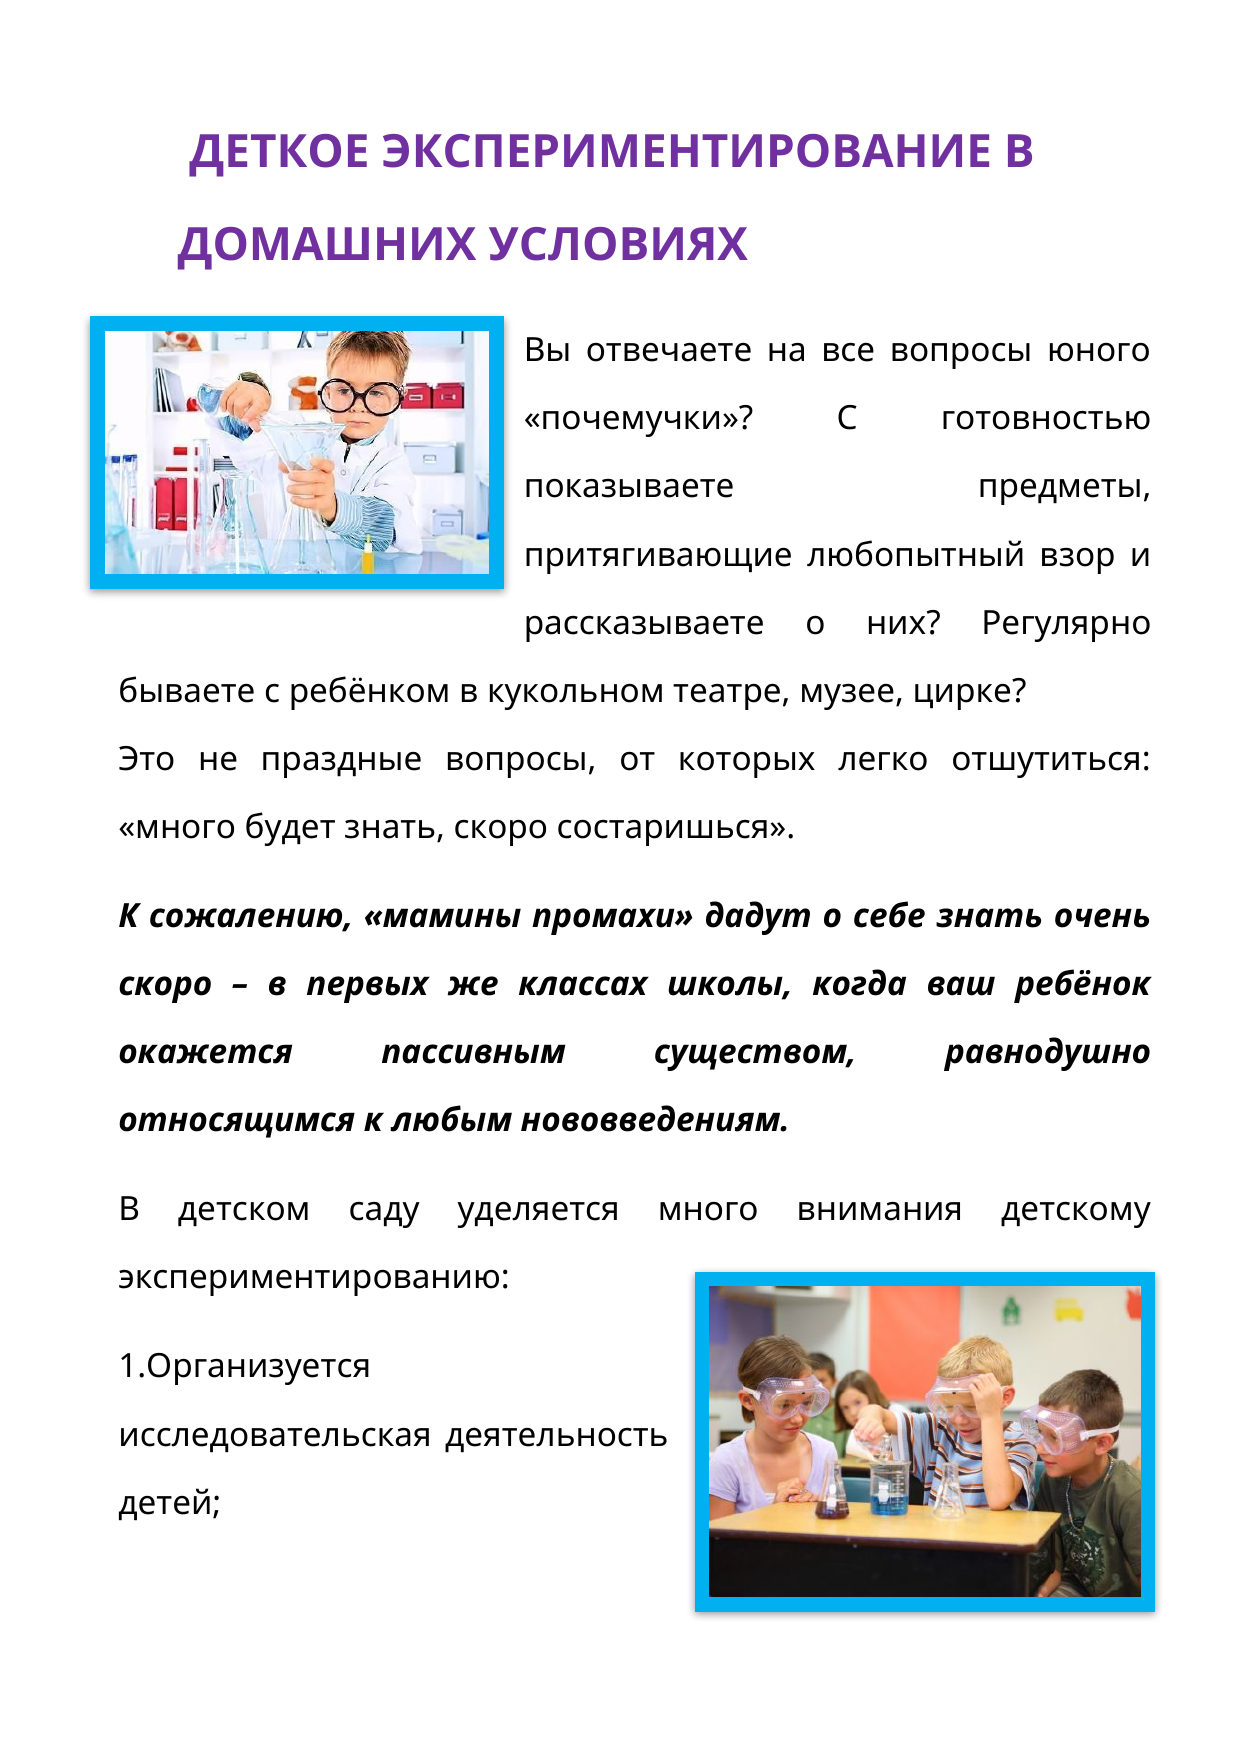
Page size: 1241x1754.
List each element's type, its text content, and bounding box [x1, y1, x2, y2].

text В детском саду уделяется много внимания детскому экспериментированию: [118, 1185, 1152, 1299]
text Это не праздные вопросы, от которых легко отшутиться: «много будет знать, скоро состаришься». [118, 735, 1152, 848]
text ДЕТКОЕ ЭКСПЕРИМЕНТИРОВАНИЕ В ДОМАШНИХ УСЛОВИЯХ [177, 118, 1152, 274]
picture [710, 1287, 1140, 1596]
text Вы отвечаете на все вопросы юного «почемучки»? С готовностью показываете предметы, притягивающие любопытный взор и рассказываете о них? Регулярно бываете с ребёнком в кукольном театре, музее, цирке? [118, 326, 1152, 712]
picture [106, 332, 488, 573]
text 1.Организуется исследовательская деятельность детей; [118, 1342, 689, 1524]
text К сожалению, «мамины промахи» дадут о себе знать очень скоро – в первых же классах школы, когда ваш ребёнок окажется пассивным существом, равнодушно относящимся к любым нововведениям. [118, 892, 1152, 1142]
